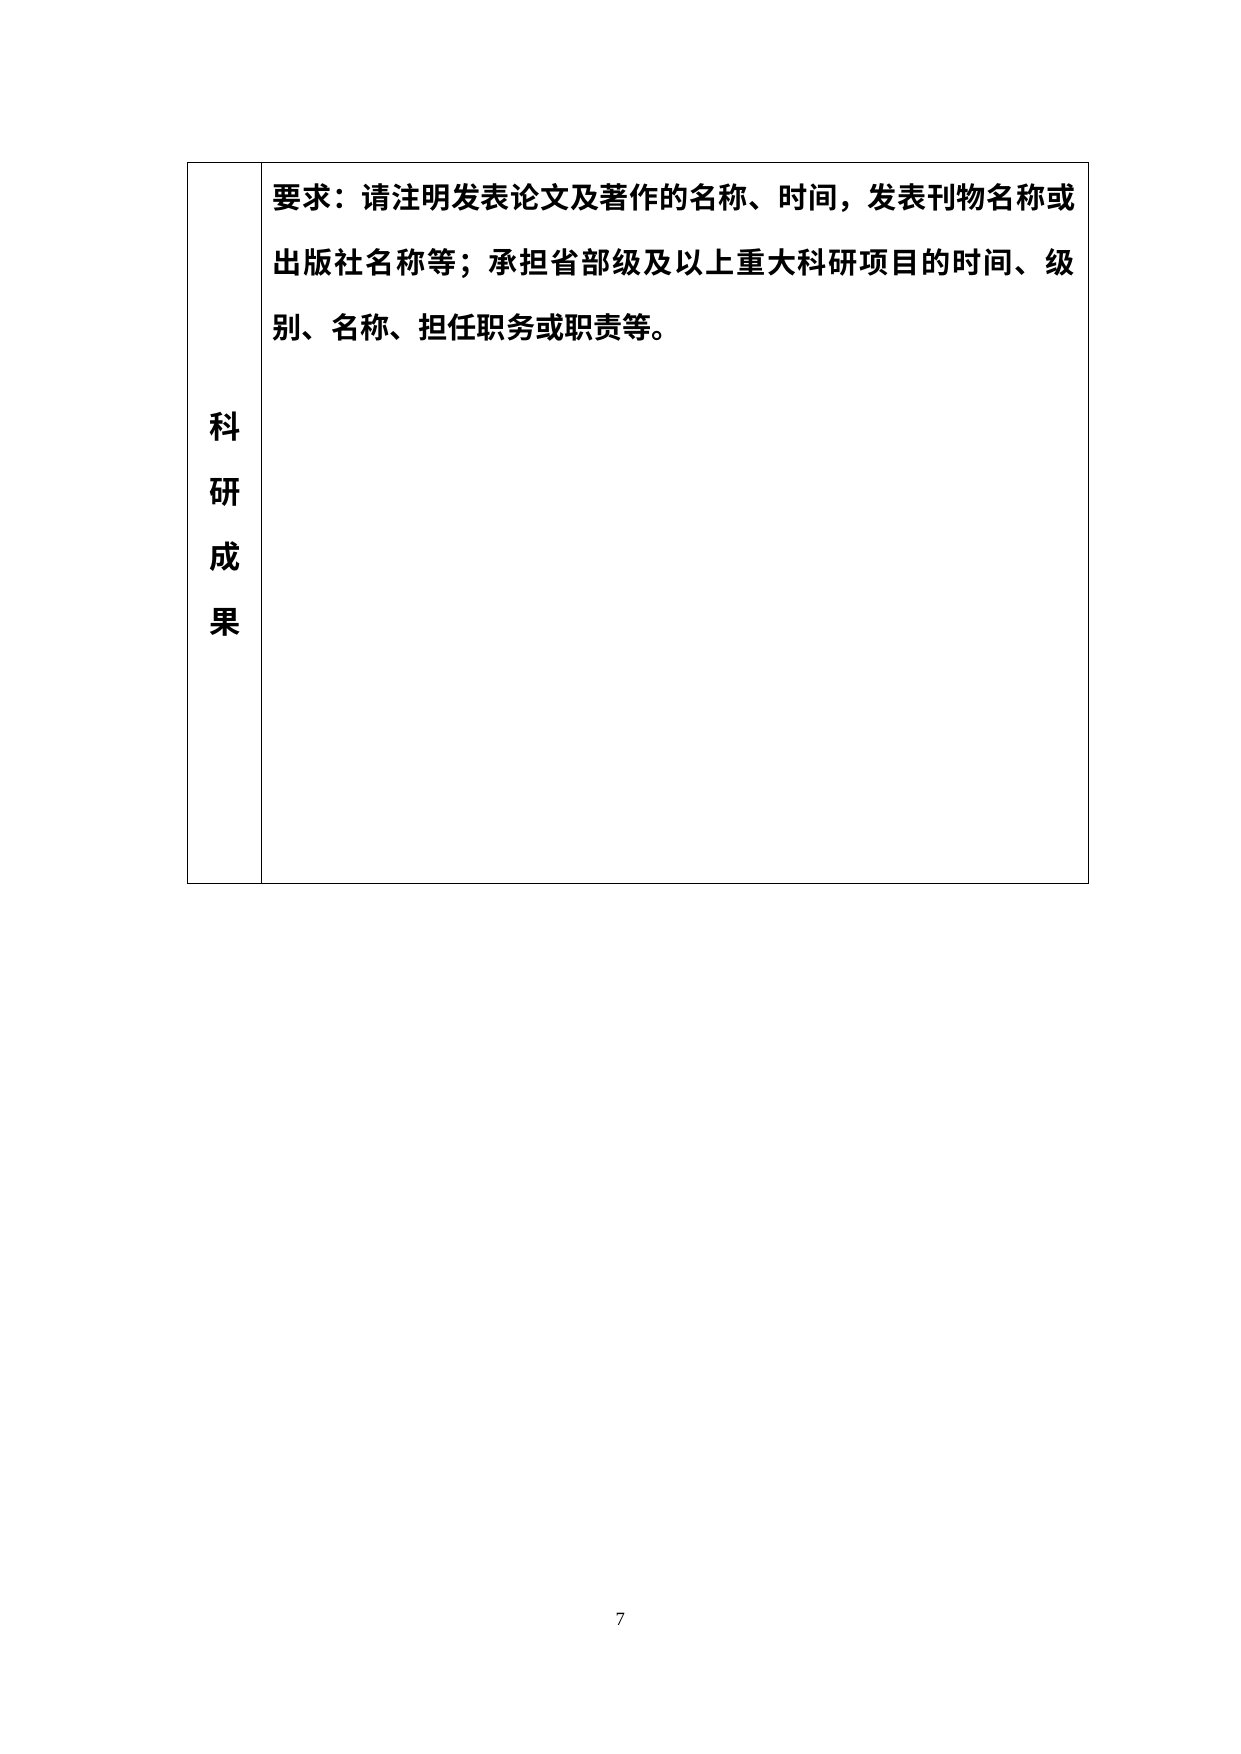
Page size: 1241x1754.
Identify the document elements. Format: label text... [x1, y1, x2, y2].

table_cell 科研成果 [188, 163, 261, 882]
table_cell 要求：请注明发表论文及著作的名称、时间，发表刊物名称或出版社名称等；承担省部级及以上重大科研项目的时间、级别、名称、担任职务或职责等。 [262, 163, 1088, 882]
